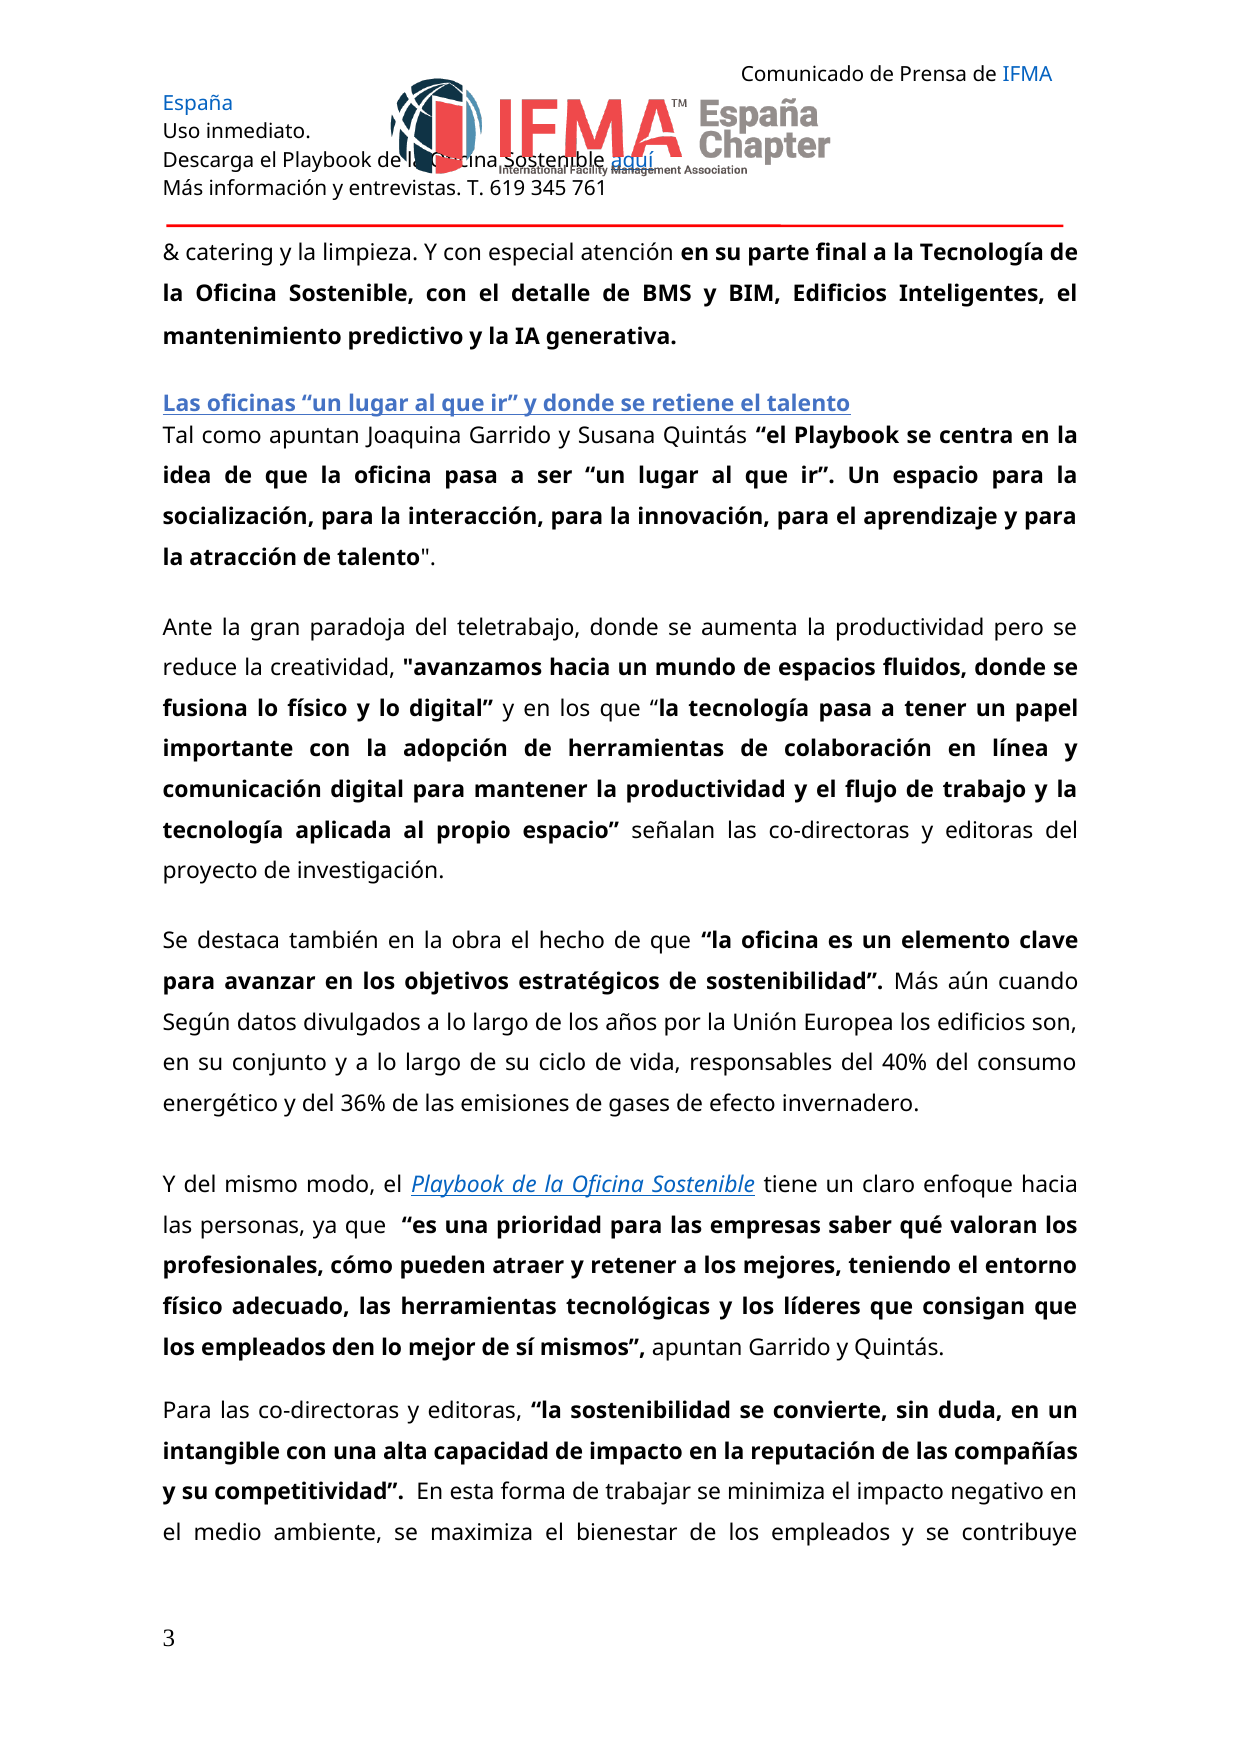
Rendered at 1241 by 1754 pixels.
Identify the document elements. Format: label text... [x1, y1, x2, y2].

text Ante la gran paradoja del teletrabajo, donde se aumenta la productividad pero se reduce la creatividad, "avanzamos hacia un mundo de espacios fluidos, donde se fusiona lo físico y lo digital” y en los que “la tecnología pasa a tener un papel importante con la adopción de herramientas de colaboración en línea y comunicación digital para mantener la productividad y el flujo de trabajo y la tecnología aplicada al propio espacio” señalan las co-directoras y editoras del proyecto de investigación. [162, 611, 1078, 886]
text Tal como apuntan Joaquina Garrido y Susana Quintás “el Playbook se centra en la idea de que la oficina pasa a ser “un lugar al que ir”. Un espacio para la socialización, para la interacción, para la innovación, para el aprendizaje y para la atracción de talento". [162, 418, 1078, 572]
text Se destaca también en la obra el hecho de que “la oficina es un elemento clave para avanzar en los objetivos estratégicos de sostenibilidad”. Más aún cuando Según datos divulgados a lo largo de los años por la Unión Europea los edificios son, en su conjunto y a lo largo de su ciclo de vida, responsables del 40% del consumo energético y del 36% de las emisiones de gases de efecto invernadero. [162, 924, 1078, 1118]
picture [382, 71, 833, 181]
text Y del mismo modo, el Playbook de la Oficina Sostenible tiene un claro enfoque hacia las personas, ya que “es una prioridad para las empresas saber qué valoran los profesionales, cómo pueden atraer y retener a los mejores, teniendo el entorno físico adecuado, las herramientas tecnológicas y los líderes que consigan que los empleados den lo mejor de sí mismos”, apuntan Garrido y Quintás. [162, 1168, 1078, 1362]
text Las oficinas “un lugar al que ir” y donde se retiene el talento [162, 387, 1078, 418]
